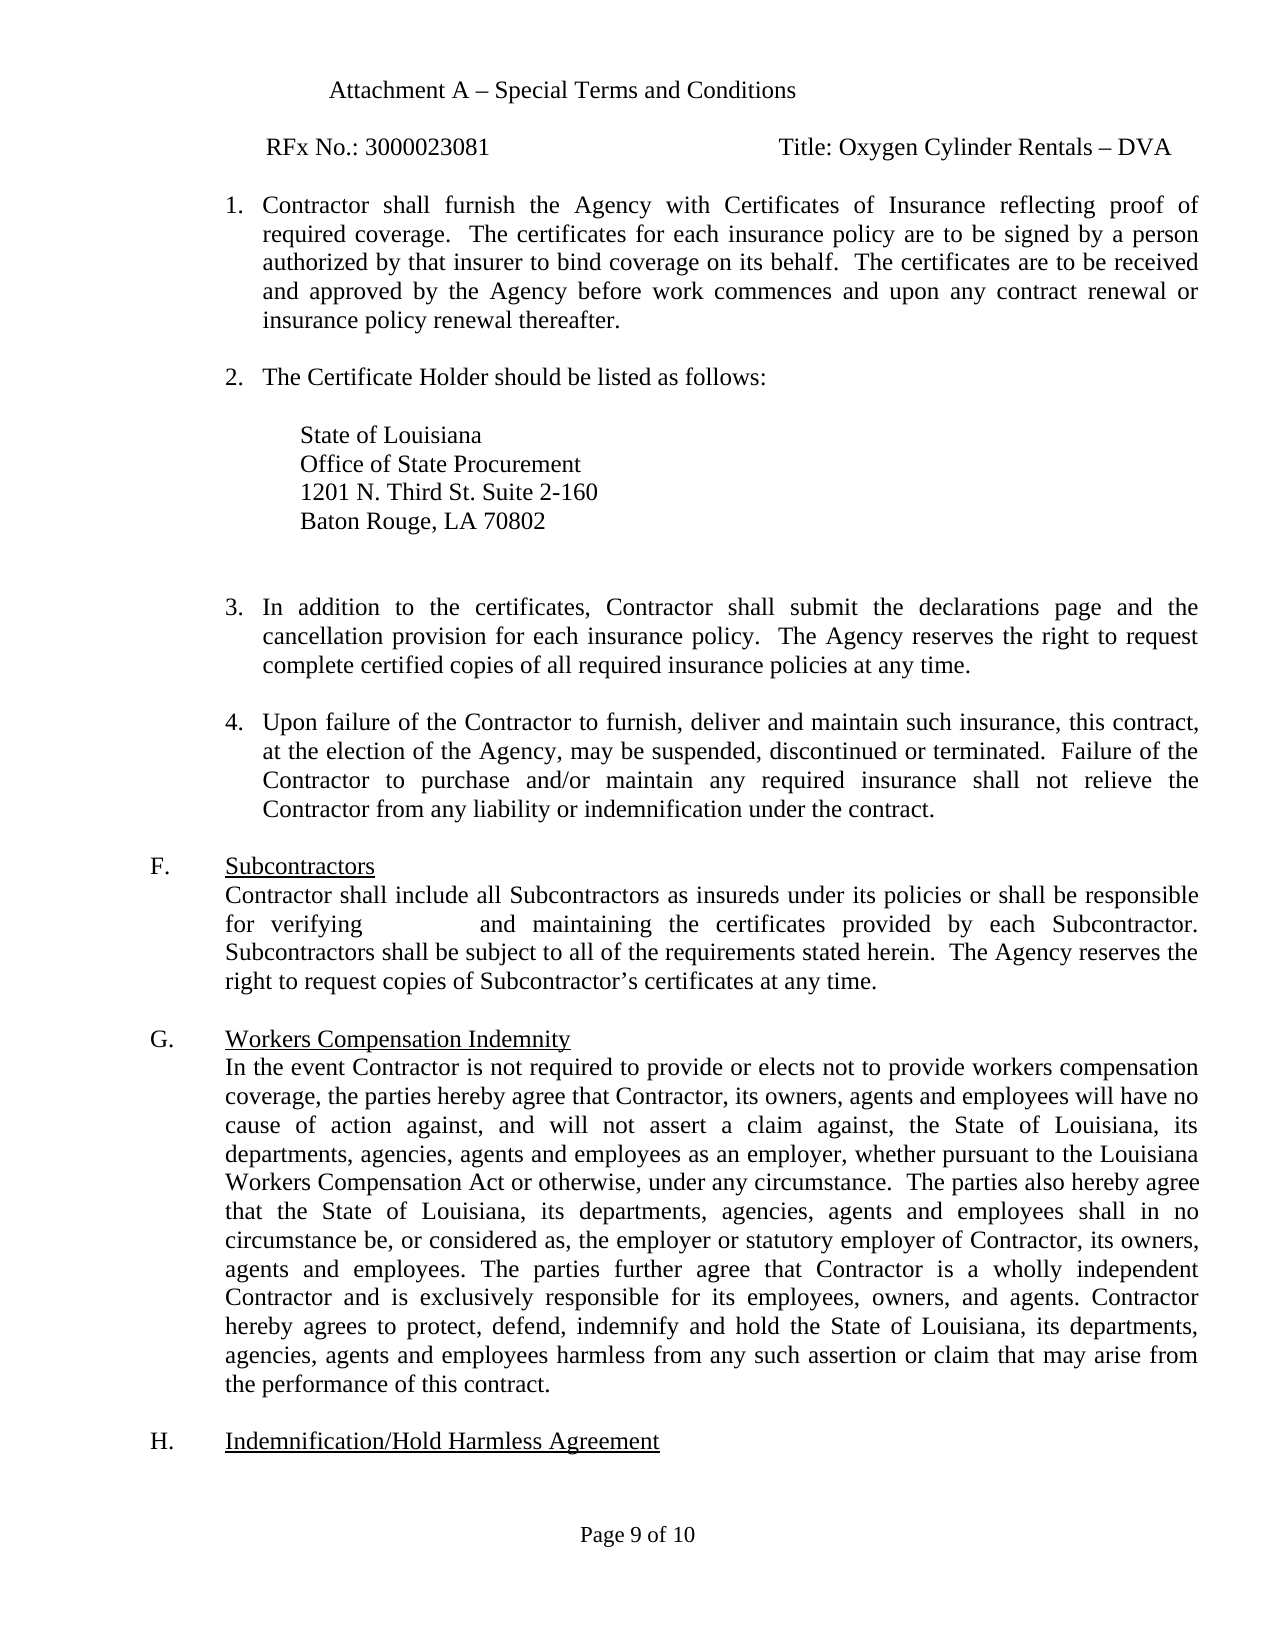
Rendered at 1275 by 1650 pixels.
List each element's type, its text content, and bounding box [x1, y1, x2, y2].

text Baton Rouge, LA 70802 [225, 506, 1200, 535]
text Office of State Procurement [225, 449, 1200, 477]
text 1201 N. Third St. Suite 2-160 [225, 477, 1200, 506]
text F. Subcontractors [75, 851, 1200, 880]
text G. Workers Compensation Indemnity [75, 1024, 1200, 1052]
list In addition to the certificates, Contractor shall submit the declarations page and the cancellation provision for each insurance policy. The Agency reserves the right to request complete certified copies of all required insurance policies at any time. [225, 592, 1200, 679]
text In the event Contractor is not required to provide or elects not to provide workers compensation coverage, the parties hereby agree that Contractor, its owners, agents and employees will have no cause of action against, and will not assert a claim against, the State of Louisiana, its departments, agencies, agents and employees as an employer, whether pursuant to the Louisiana Workers Compensation Act or otherwise, under any circumstance. The parties also hereby agree that the State of Louisiana, its departments, agencies, agents and employees shall in no circumstance be, or considered as, the employer or statutory employer of Contractor, its owners, agents and employees. The parties further agree that Contractor is a wholly independent Contractor and is exclusively responsible for its employees, owners, and agents. Contractor hereby agrees to protect, defend, indemnify and hold the State of Louisiana, its departments, agencies, agents and employees harmless from any such assertion or claim that may arise from the performance of this contract. [225, 1052, 1200, 1397]
list Upon failure of the Contractor to furnish, deliver and maintain such insurance, this contract, at the election of the Agency, may be suspended, discontinued or terminated. Failure of the Contractor to purchase and/or maintain any required insurance shall not relieve the Contractor from any liability or indemnification under the contract. [225, 707, 1200, 822]
text State of Louisiana [225, 420, 1200, 449]
list The Certificate Holder should be listed as follows: [225, 362, 1200, 391]
text Contractor shall include all Subcontractors as insureds under its policies or shall be responsible for verifying and maintaining the certificates provided by each Subcontractor. Subcontractors shall be subject to all of the requirements stated herein. The Agency reserves the right to request copies of Subcontractor’s certificates at any time. [225, 880, 1200, 995]
text H. Indemnification/Hold Harmless Agreement [75, 1426, 1200, 1455]
list Contractor shall furnish the Agency with Certificates of Insurance reflecting proof of required coverage. The certificates for each insurance policy are to be signed by a person authorized by that insurer to bind coverage on its behalf. The certificates are to be received and approved by the Agency before work commences and upon any contract renewal or insurance policy renewal thereafter. [225, 190, 1200, 334]
